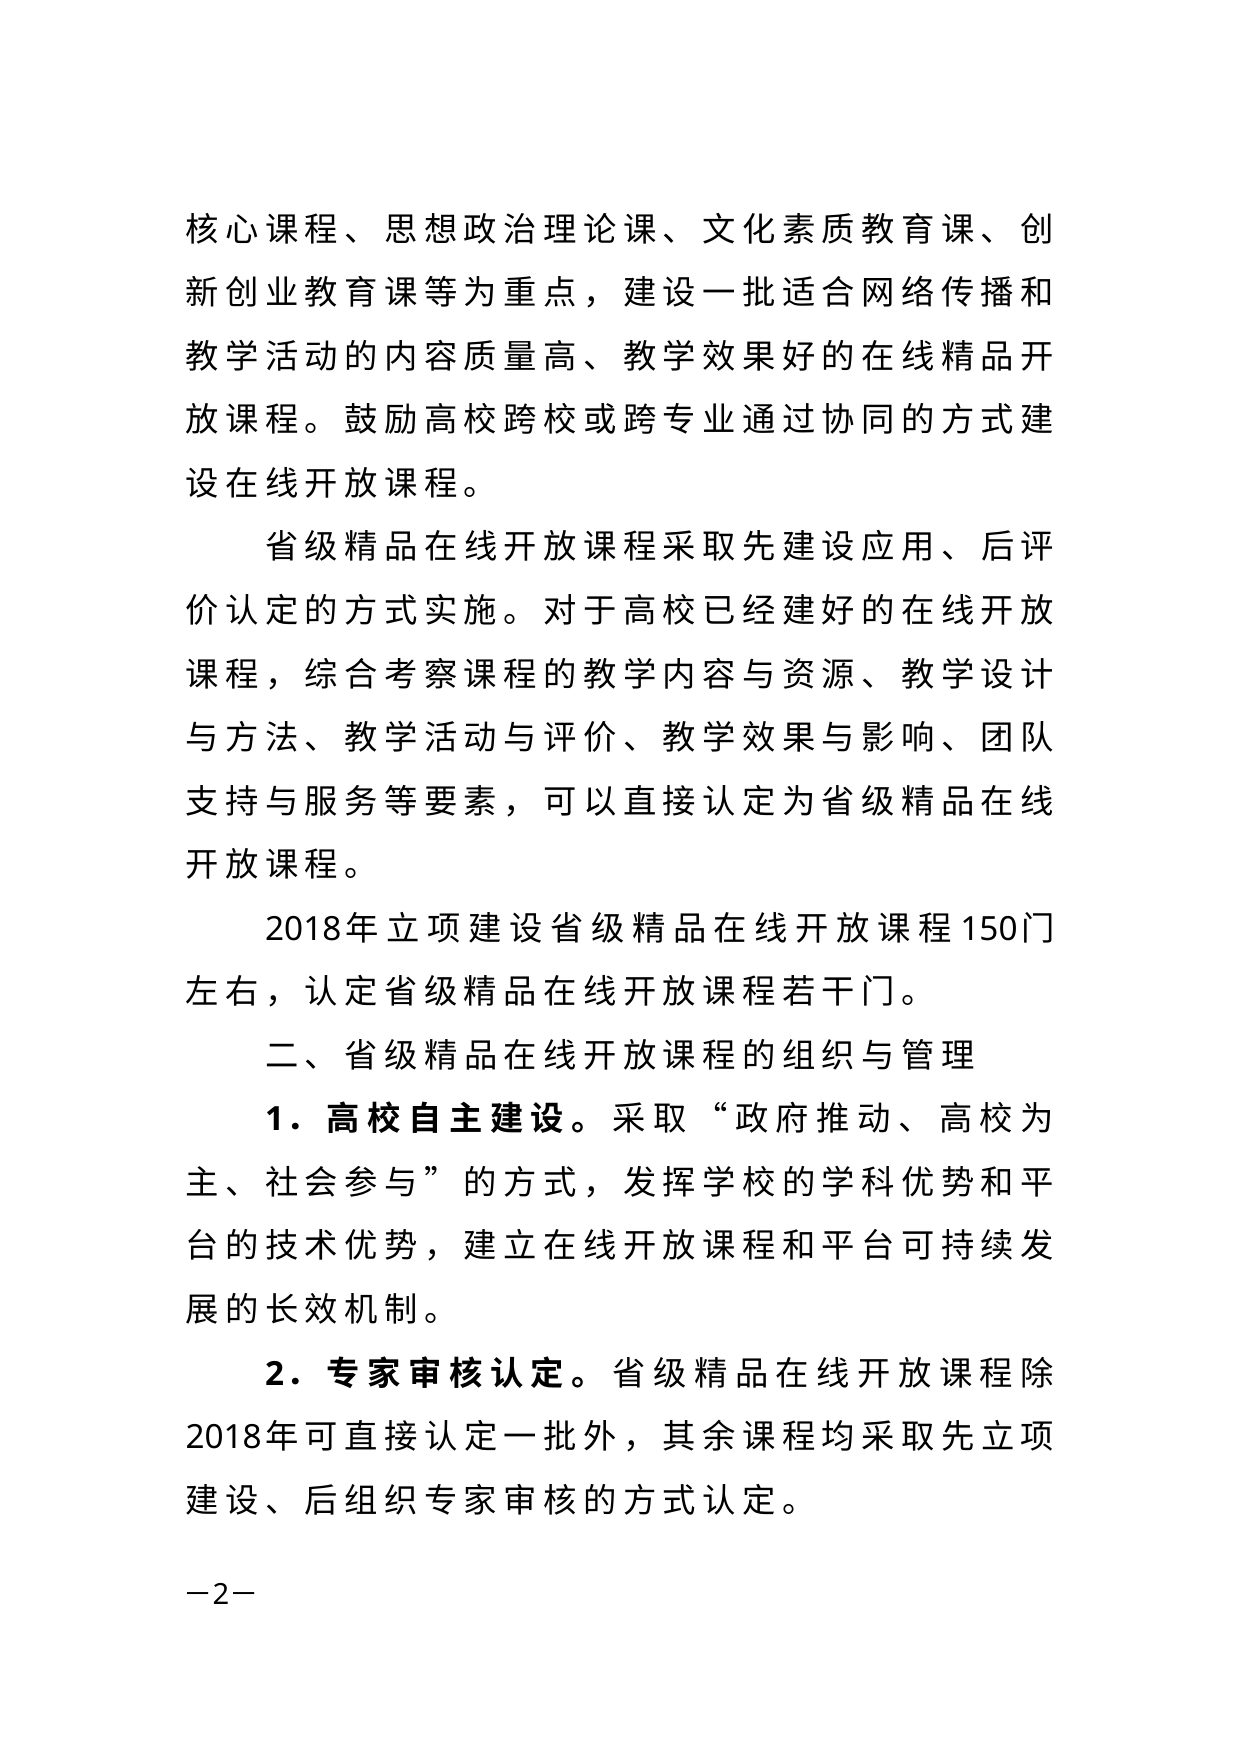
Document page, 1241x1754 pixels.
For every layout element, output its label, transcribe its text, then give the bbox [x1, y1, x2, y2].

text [185, 195, 1061, 513]
text 省级精品在线开放课程采取先建设应用、后评价认定的方式实施。对于高校已经建好的在线开放课程，综合考察课程的教学内容与资源、教学设计与方法、教学活动与评价、教学效果与影响、团队支持与服务等要素，可以直接认定为省级精品在线开放课程。 [185, 513, 1061, 894]
text 二、省级精品在线开放课程的组织与管理 [185, 1021, 1061, 1084]
text 1．高校自主建设。采取“政府推动、高校为主、社会参与”的方式，发挥学校的学科优势和平台的技术优势，建立在线开放课程和平台可持续发展的长效机制。 [185, 1084, 1061, 1339]
text 2018年立项建设省级精品在线开放课程150门左右，认定省级精品在线开放课程若干门。 [185, 894, 1061, 1021]
text 2．专家审核认定。省级精品在线开放课程除2018年可直接认定一批外，其余课程均采取先立项建设、后组织专家审核的方式认定。 [185, 1339, 1061, 1529]
